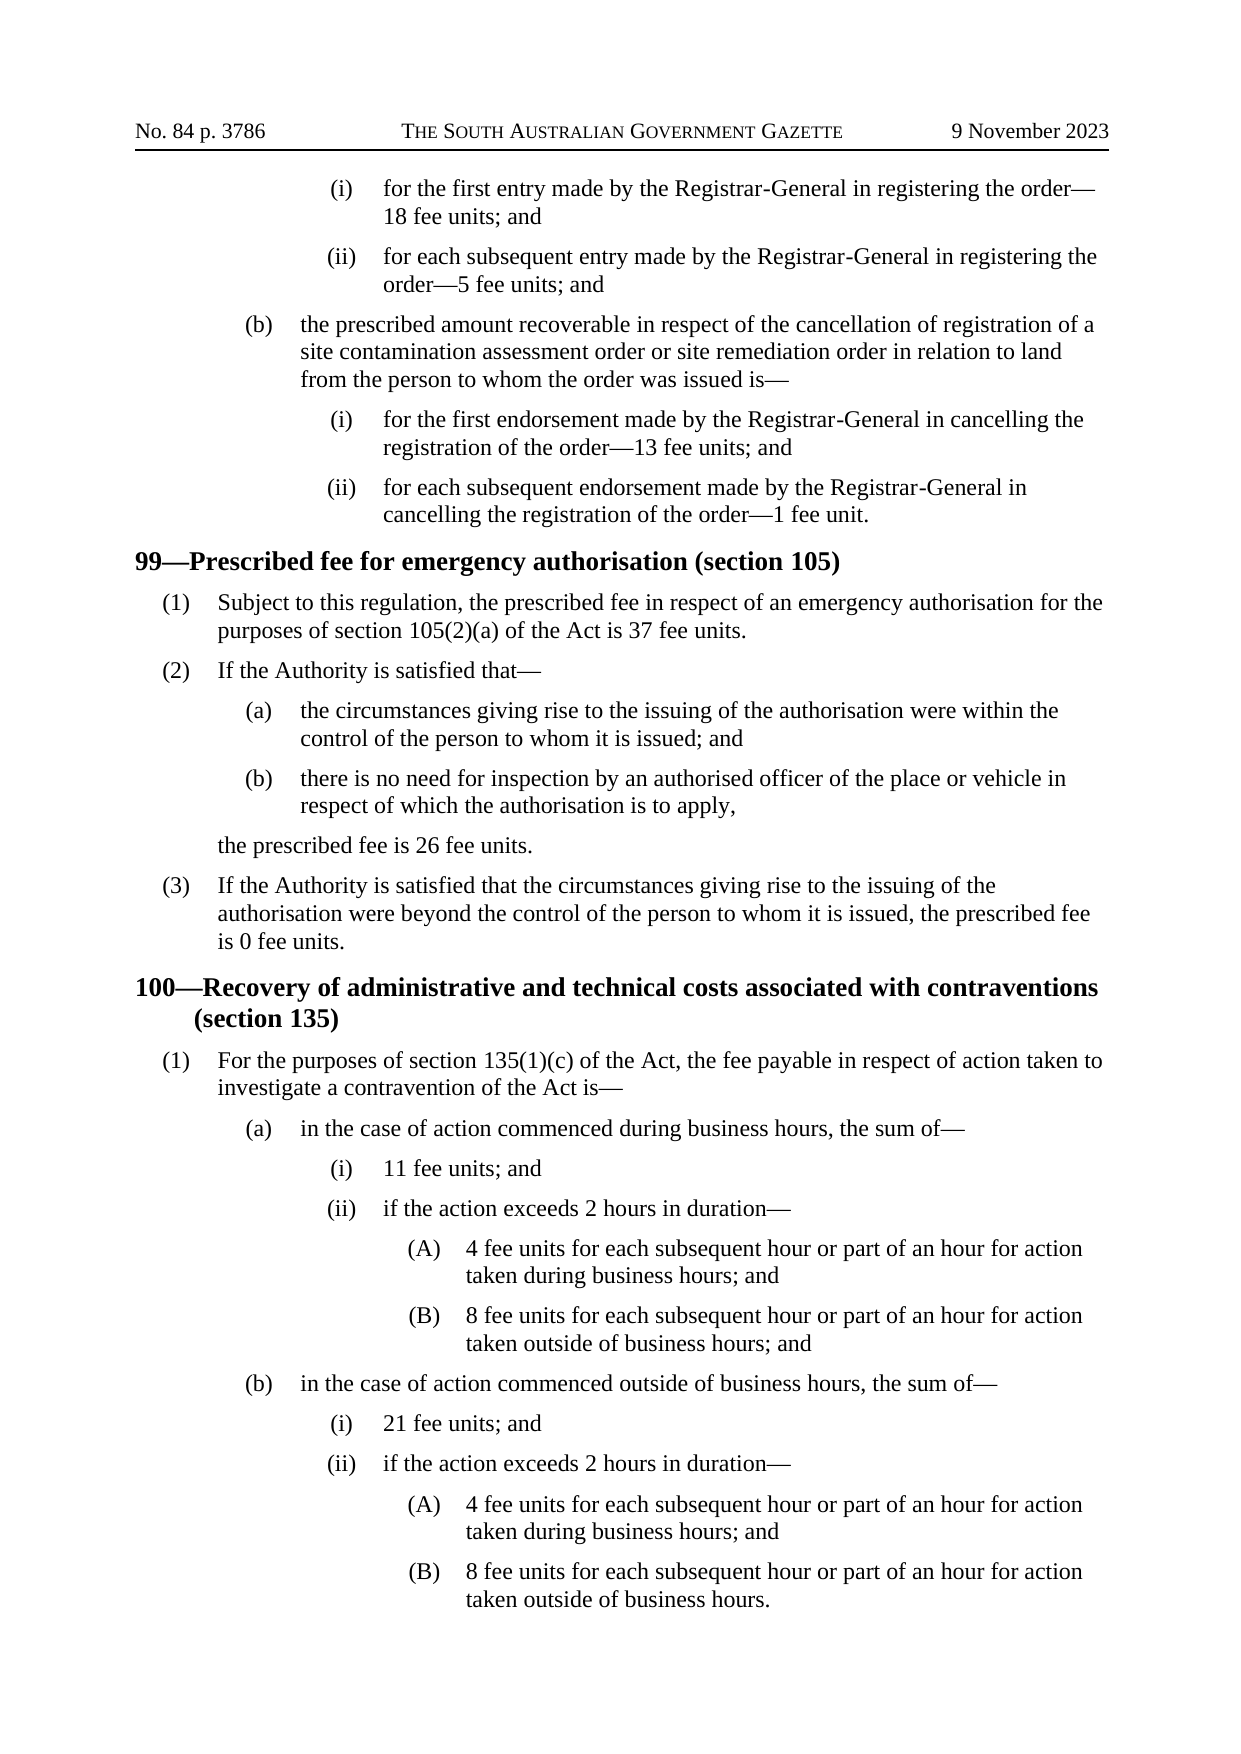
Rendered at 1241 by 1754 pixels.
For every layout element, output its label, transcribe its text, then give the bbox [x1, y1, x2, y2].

text (A) 4 fee units for each subsequent hour or part of an hour for action taken during business hours; and [383, 1234, 1109, 1289]
text (b) the prescribed amount recoverable in respect of the cancellation of registration of a site contamination assessment order or site remediation order in relation to land from the person to whom the order was issued is— [217, 310, 1109, 392]
text (3) If the Authority is satisfied that the circumstances giving rise to the issuing of the authorisation were beyond the control of the person to whom it is issued, the prescribed fee is 0 fee units. [135, 872, 1109, 954]
text (1) Subject to this regulation, the prescribed fee in respect of an emergency authorisation for the purposes of section 105(2)(a) of the Act is 37 fee units. [135, 588, 1109, 643]
text (a) the circumstances giving rise to the issuing of the authorisation were within the control of the person to whom it is issued; and [217, 696, 1109, 751]
text (i) for the first entry made by the Registrar-General in registering the order—18 fee units; and [300, 174, 1109, 229]
text (b) in the case of action commenced outside of business hours, the sum of— [217, 1369, 1109, 1397]
text (ii) for each subsequent entry made by the Registrar-General in registering the order—5 fee units; and [300, 242, 1109, 297]
text 99—Prescribed fee for emergency authorisation (section 105) [135, 544, 1109, 576]
text (i) 11 fee units; and [300, 1154, 1109, 1181]
text (a) in the case of action commenced during business hours, the sum of— [217, 1113, 1109, 1141]
text (ii) if the action exceeds 2 hours in duration— [300, 1194, 1109, 1221]
text 100—Recovery of administrative and technical costs associated with contraventions (section 135) [135, 971, 1109, 1033]
text (ii) if the action exceeds 2 hours in duration— [300, 1449, 1109, 1477]
text (2) If the Authority is satisfied that— [135, 656, 1109, 683]
text (i) 21 fee units; and [300, 1409, 1109, 1437]
text (B) 8 fee units for each subsequent hour or part of an hour for action taken outside of business hours; and [383, 1302, 1109, 1357]
text (i) for the first endorsement made by the Registrar-General in cancelling the registration of the order—13 fee units; and [300, 405, 1109, 460]
text the prescribed fee is 26 fee units. [217, 831, 1109, 859]
text (1) For the purposes of section 135(1)(c) of the Act, the fee payable in respect of action taken to investigate a contravention of the Act is— [135, 1046, 1109, 1101]
text (ii) for each subsequent endorsement made by the Registrar-General in cancelling the registration of the order—1 fee unit. [300, 473, 1109, 528]
text (b) there is no need for inspection by an authorised officer of the place or vehicle in respect of which the authorisation is to apply, [217, 764, 1109, 819]
text (B) 8 fee units for each subsequent hour or part of an hour for action taken outside of business hours. [383, 1557, 1109, 1612]
text (A) 4 fee units for each subsequent hour or part of an hour for action taken during business hours; and [383, 1489, 1109, 1545]
